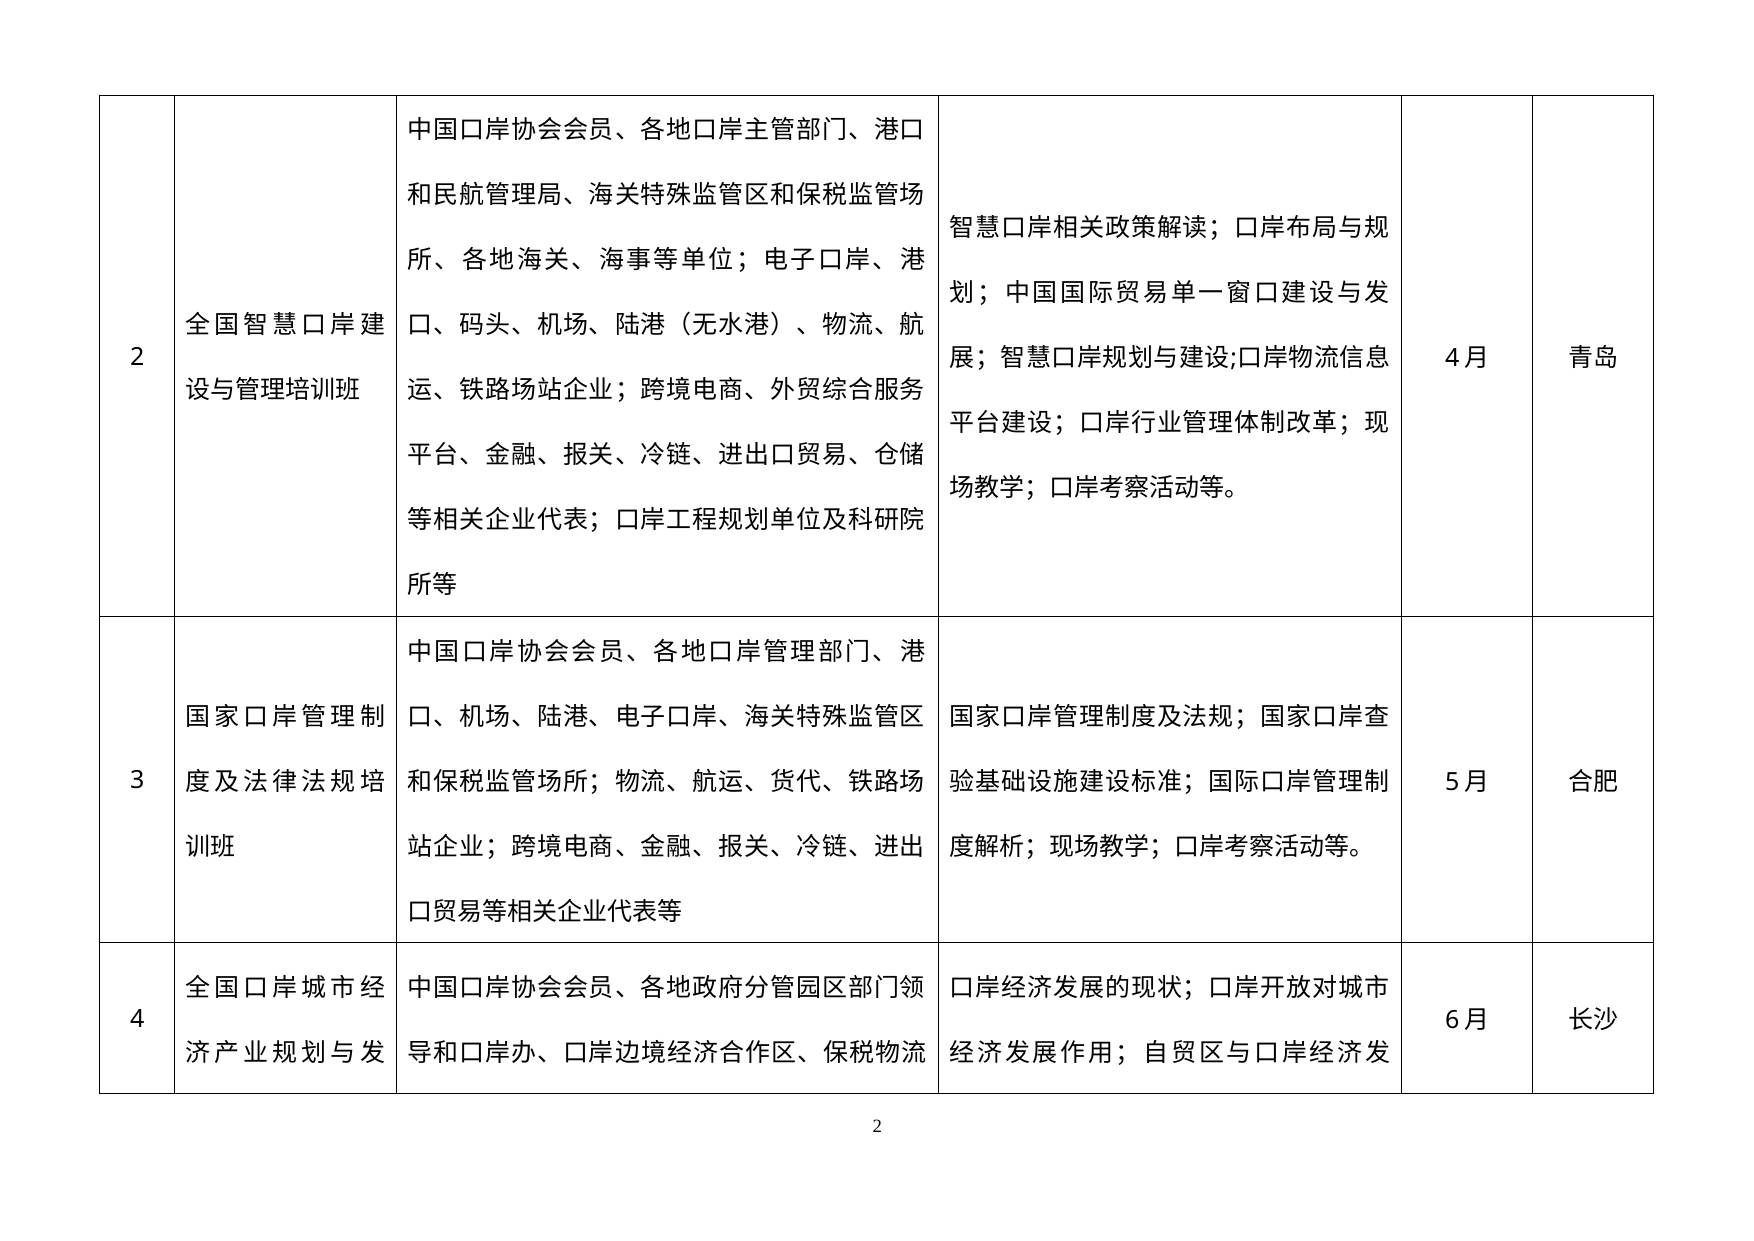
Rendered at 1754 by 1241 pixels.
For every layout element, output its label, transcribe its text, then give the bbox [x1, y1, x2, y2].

table_cell 青岛 [1533, 96, 1653, 616]
table_cell 国家口岸管理制度及法规；国家口岸查验基础设施建设标准；国际口岸管理制度解析；现场教学；口岸考察活动等。 [939, 617, 1401, 942]
table_cell 长沙 [1533, 943, 1653, 1093]
table_cell 4月 [1402, 96, 1532, 616]
table_cell 国家口岸管理制度及法律法规培训班 [175, 617, 396, 942]
table_cell 合肥 [1533, 617, 1653, 942]
table_cell 4 [100, 943, 174, 1093]
table_cell 全国口岸城市经济产业规划与发展培训班 [175, 943, 396, 1093]
table_cell 5月 [1402, 617, 1532, 942]
table_cell 智慧口岸相关政策解读；口岸布局与规划；中国国际贸易单一窗口建设与发展；智慧口岸规划与建设;口岸物流信息平台建设；口岸行业管理体制改革；现场教学；口岸考察活动等。 [939, 96, 1401, 616]
table_cell 中国口岸协会会员、各地口岸管理部门、港口、机场、陆港、电子口岸、海关特殊监管区和保税监管场所；物流、航运、货代、铁路场站企业；跨境电商、金融、报关、冷链、进出口贸易等相关企业代表等 [397, 617, 938, 942]
table_cell 6月 [1402, 943, 1532, 1093]
table_cell 全国智慧口岸建设与管理培训班 [175, 96, 396, 616]
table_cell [397, 943, 938, 1093]
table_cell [939, 943, 1401, 1093]
table_cell 3 [100, 617, 174, 942]
table_cell 中国口岸协会会员、各地口岸主管部门、港口和民航管理局、海关特殊监管区和保税监管场所、各地海关、海事等单位；电子口岸、港口、码头、机场、陆港（无水港）、物流、航运、铁路场站企业；跨境电商、外贸综合服务平台、金融、报关、冷链、进出口贸易、仓储等相关企业代表；口岸工程规划单位及科研院所等 [397, 96, 938, 616]
table_cell 2 [100, 96, 174, 616]
